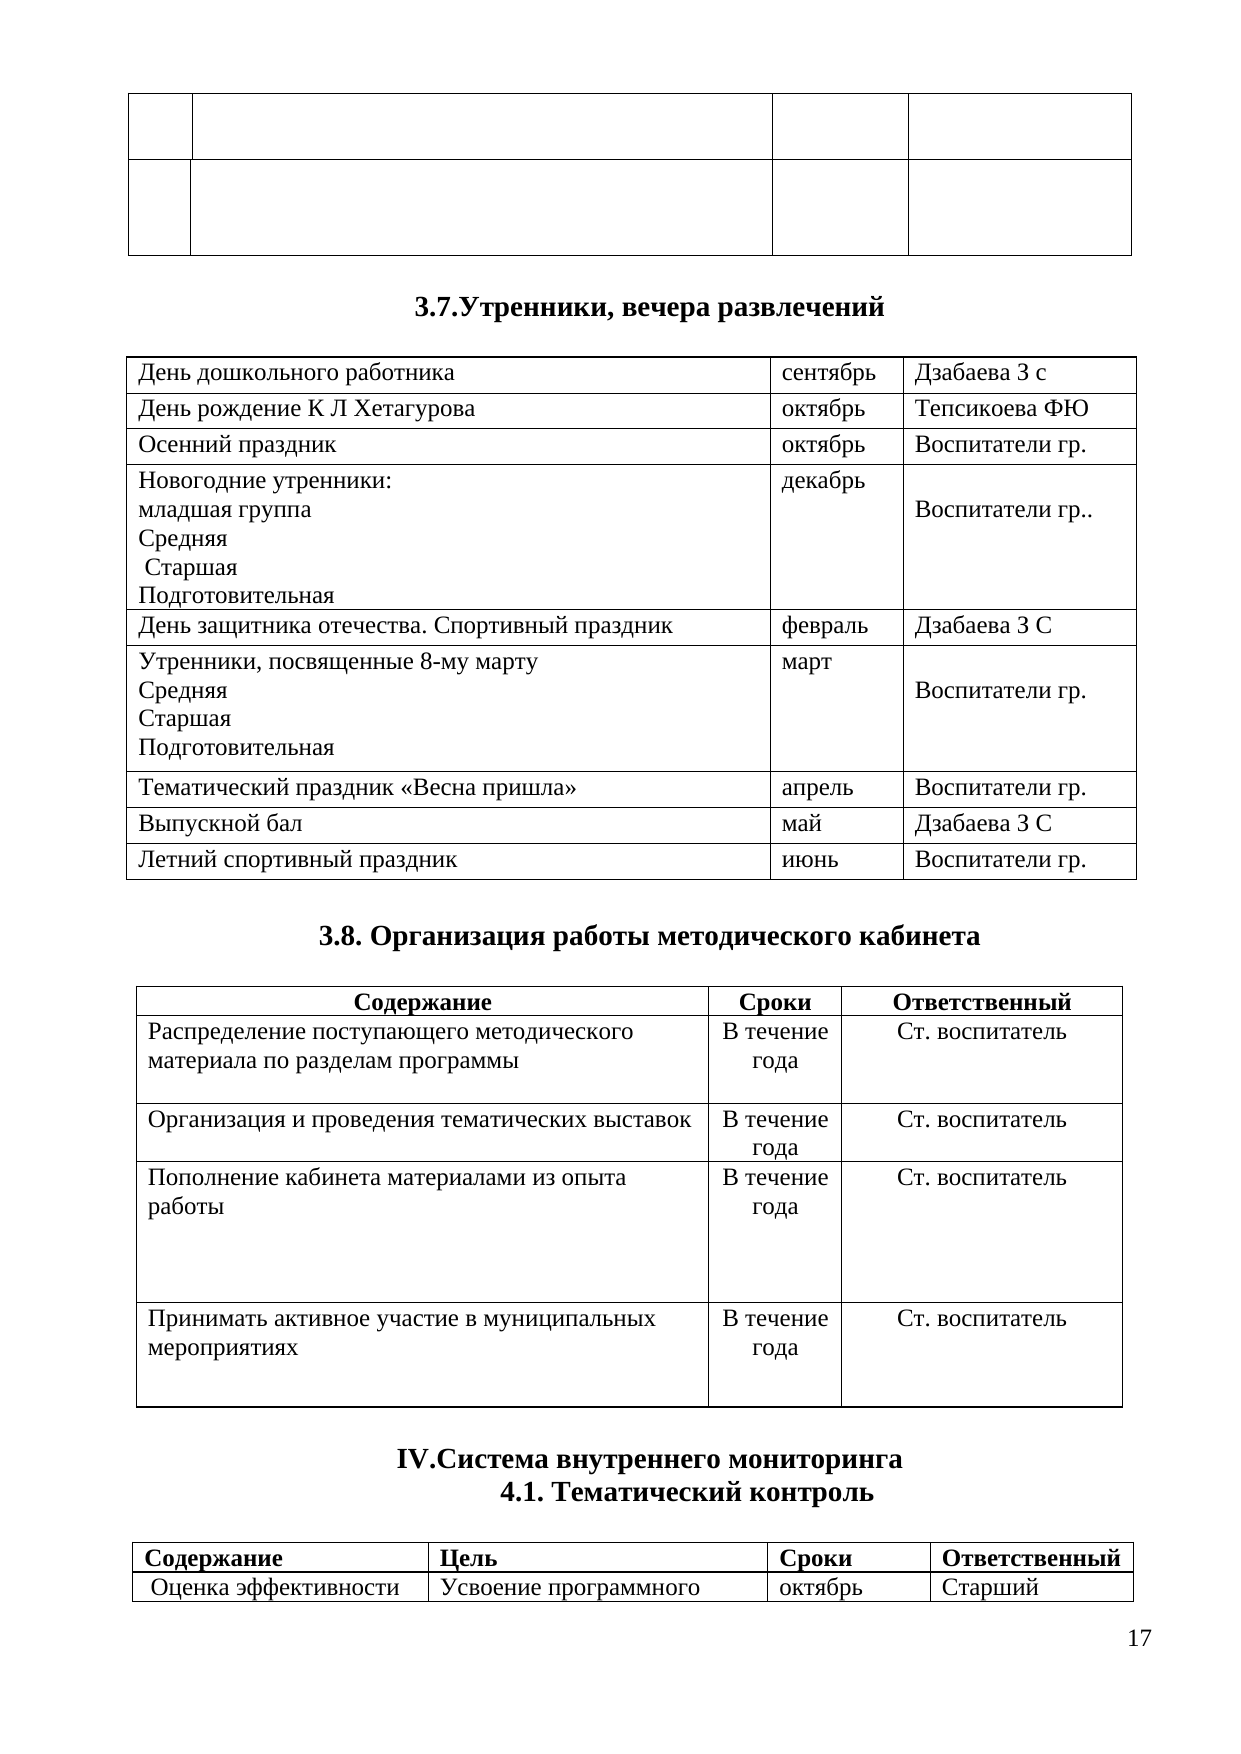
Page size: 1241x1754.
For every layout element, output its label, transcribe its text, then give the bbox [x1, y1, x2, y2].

table_cell Ст. воспитатель [842, 1303, 1122, 1406]
table_cell Пополнение кабинета материалами из опыта работы [137, 1162, 708, 1302]
table_cell апрель [771, 772, 903, 807]
table_header Сроки [768, 1543, 930, 1571]
table_cell июнь [771, 844, 903, 879]
table_cell октябрь [771, 429, 903, 464]
table_header Сроки [709, 987, 841, 1015]
table_cell октябрь [771, 394, 903, 428]
table_cell Выпускной бал [127, 808, 770, 843]
table_header [193, 94, 772, 159]
table_cell октябрь [768, 1573, 930, 1601]
table_cell В течение года [709, 1162, 841, 1302]
table_header Дзабаева З с [904, 358, 1136, 392]
text 3.7.Утренники, вечера развлечений [148, 289, 1152, 323]
table_cell Организация и проведения тематических выставок [137, 1104, 708, 1161]
table_cell [909, 160, 1131, 255]
text 4.1. Тематический контроль [223, 1474, 1152, 1508]
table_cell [133, 1573, 428, 1601]
table_header [909, 94, 1131, 159]
table_cell Ст. воспитатель [842, 1016, 1122, 1103]
table_header Ответственный [842, 987, 1122, 1015]
table_header Ответственный [931, 1543, 1133, 1571]
table_cell Дзабаева З С [904, 808, 1136, 843]
table_cell Старший воспитатель [931, 1573, 1133, 1601]
table_cell Воспитатели гр. [904, 646, 1136, 771]
table_header сентябрь [771, 358, 903, 392]
table_cell Утренники, посвященные 8-му марту Средняя Старшая Подготовительная [127, 646, 770, 771]
table_cell В течение года [709, 1016, 841, 1103]
table_cell [191, 160, 772, 255]
table_cell [773, 160, 908, 255]
table_cell [129, 160, 190, 255]
table_header Цель [429, 1543, 767, 1571]
table_cell декабрь [771, 465, 903, 609]
table_cell Тепсикоева ФЮ [904, 394, 1136, 428]
table_header Содержание [133, 1543, 428, 1571]
table_header [773, 94, 908, 159]
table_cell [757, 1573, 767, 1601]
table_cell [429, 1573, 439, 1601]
table_cell В течение года [709, 1303, 841, 1406]
table_cell Тематический праздник «Весна пришла» [127, 772, 770, 807]
table_cell День защитника отечества. Спортивный праздник [127, 610, 770, 645]
table_cell Дзабаева З С [904, 610, 1136, 645]
text IV.Система внутреннего мониторинга [148, 1441, 1152, 1474]
table_cell В течение года [709, 1104, 841, 1161]
table_cell февраль [771, 610, 903, 645]
table_header Содержание [137, 987, 708, 1015]
table_cell Распределение поступающего методического материала по разделам программы [137, 1016, 708, 1103]
table_cell март [771, 646, 903, 771]
table_cell Ст. воспитатель [842, 1104, 1122, 1161]
table_cell Осенний праздник [127, 429, 770, 464]
table_cell Воспитатели гр. [904, 429, 1136, 464]
table_header День дошкольного работника [127, 358, 770, 392]
table_cell Летний спортивный праздник [127, 844, 770, 879]
table_cell Воспитатели гр. [904, 844, 1136, 879]
table_cell Воспитатели гр.. [904, 465, 1136, 609]
table_header [129, 94, 192, 159]
table_cell Воспитатели гр. [904, 772, 1136, 807]
table_cell Принимать активное участие в муниципальных мероприятиях [137, 1303, 708, 1406]
table_cell Ст. воспитатель [842, 1162, 1122, 1302]
table_cell май [771, 808, 903, 843]
table_cell Новогодние утренники: младшая группа Средняя Старшая Подготовительная [127, 465, 770, 609]
table_cell День рождение К Л Хетагурова [127, 394, 770, 428]
text 3.8. Организация работы методического кабинета [148, 918, 1152, 952]
